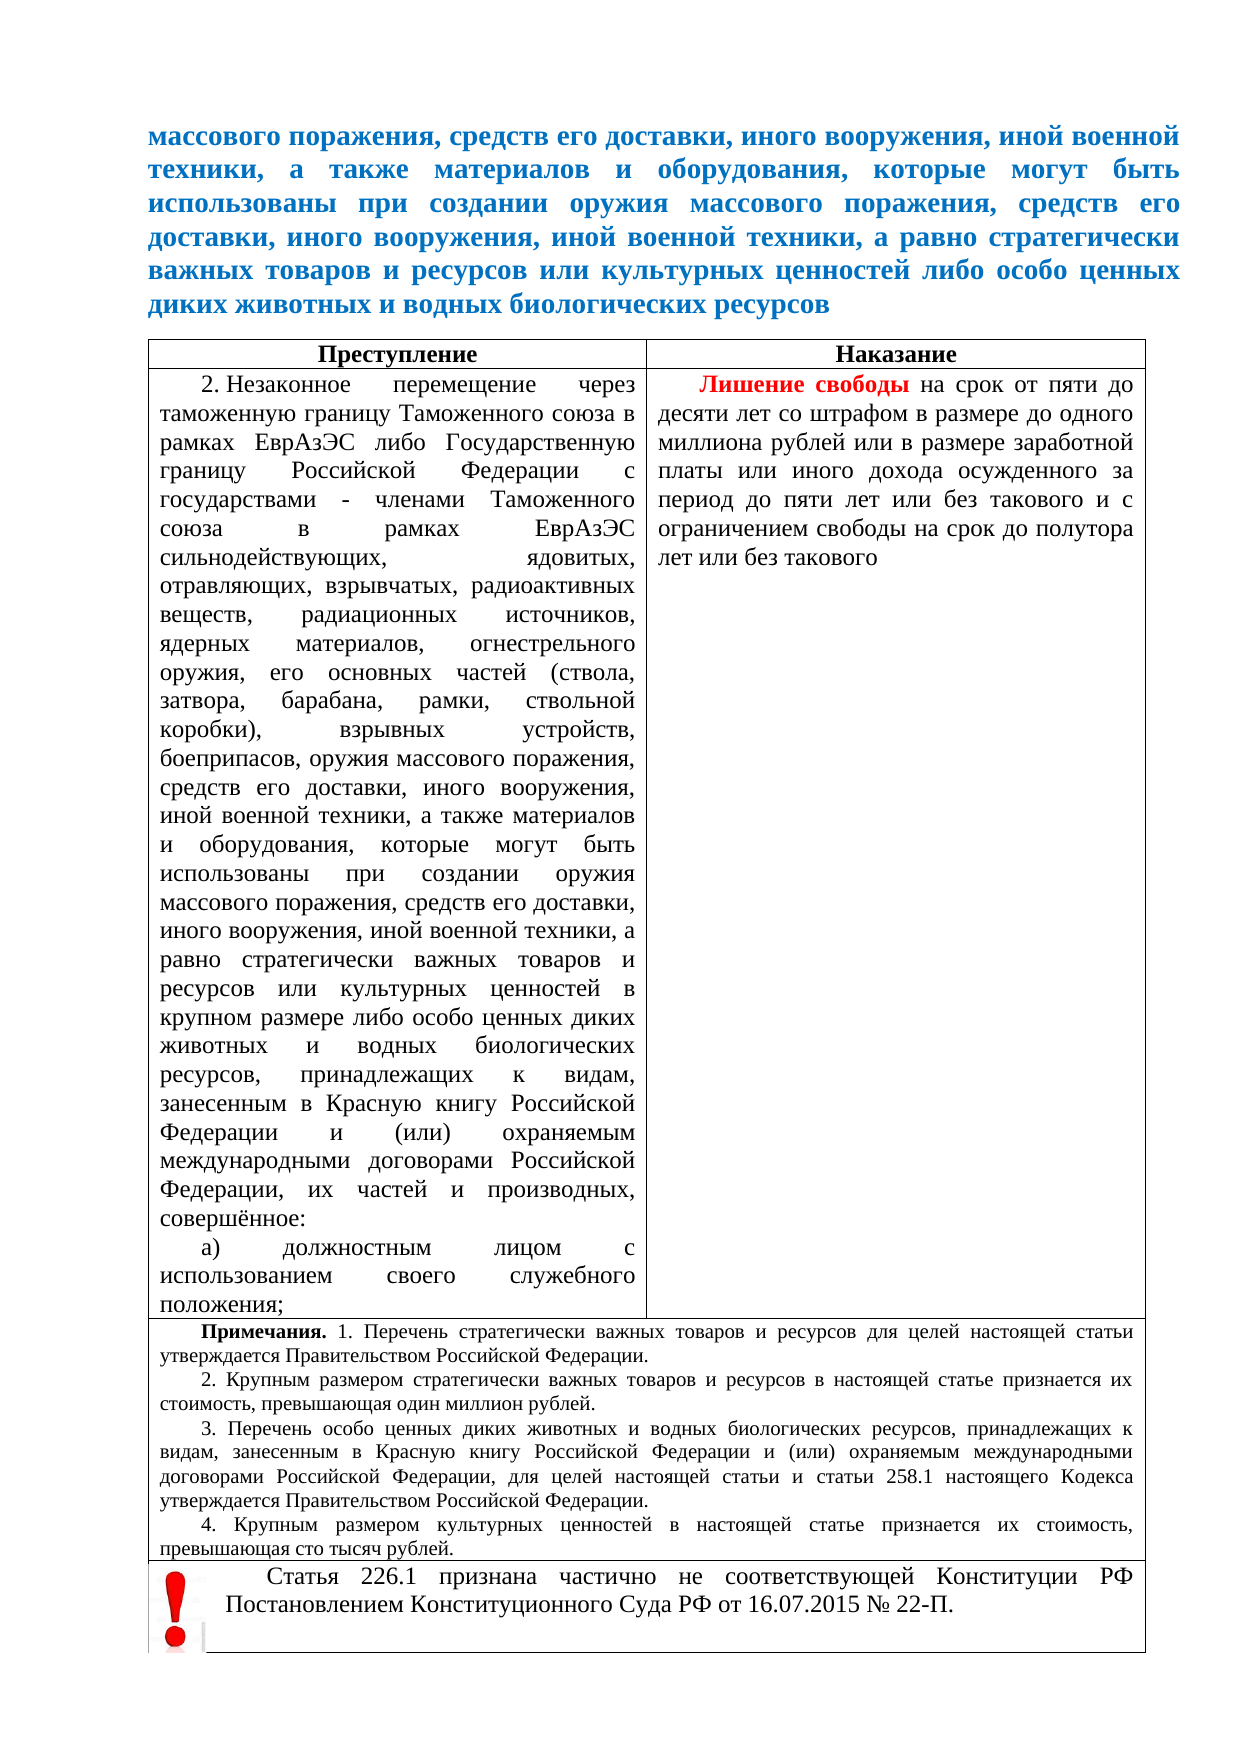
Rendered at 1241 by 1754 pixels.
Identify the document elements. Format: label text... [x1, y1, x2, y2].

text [148, 118, 1181, 319]
table_cell Примечания. 1. Перечень стратегически важных товаров и ресурсов для целей настоящей статьи утверждается Правительством Российской Федерации. 2. Крупным размером стратегически важных товаров и ресурсов в настоящей статье признается их стоимость, превышающая один миллион рублей. 3. Перечень особо ценных диких животных и водных биологических ресурсов, принадлежащих к видам, занесенным в Красную книгу Российской Федерации и (или) охраняемым международными договорами Российской Федерации, для целей настоящей статьи и статьи 258.1 настоящего Кодекса утверждается Правительством Российской Федерации. 4. Крупным размером культурных ценностей в настоящей статье признается их стоимость, превышающая сто тысяч рублей. [149, 1319, 1145, 1560]
table_cell Лишение свободы на срок от пяти до десяти лет со штрафом в размере до одного миллиона рублей или в размере заработной платы или иного дохода осужденного за период до пяти лет или без такового и с ограничением свободы на срок до полутора лет или без такового [647, 369, 1145, 1318]
table_header Наказание [647, 340, 1145, 368]
table_cell Статья 226.1 признана частично не соответствующей Конституции РФ Постановлением Конституционного Суда РФ от 16.07.2015 № 22-П. [149, 1561, 1145, 1652]
table_header Преступление [149, 340, 646, 368]
picture [148, 1564, 207, 1653]
table_cell 2. Незаконное перемещение через таможенную границу Таможенного союза в рамках ЕврАзЭС либо Государственную границу Российской Федерации с государствами - членами Таможенного союза в рамках ЕврАзЭС сильнодействующих, ядовитых, отравляющих, взрывчатых, радиоактивных веществ, радиационных источников, ядерных материалов, огнестрельного оружия, его основных частей (ствола, затвора, барабана, рамки, ствольной коробки), взрывных устройств, боеприпасов, оружия массового поражения, средств его доставки, иного вооружения, иной военной техники, а также материалов и оборудования, которые могут быть использованы при создании оружия массового поражения, средств его доставки, иного вооружения, иной военной техники, а равно стратегически важных товаров и ресурсов или культурных ценностей в крупном размере либо особо ценных диких животных и водных биологических ресурсов, принадлежащих к видам, занесенным в Красную книгу Российской Федерации и (или) охраняемым международными договорами Российской Федерации, их частей и производных, совершённое: а) должностным лицом с использованием своего служебного положения; [149, 369, 646, 1318]
